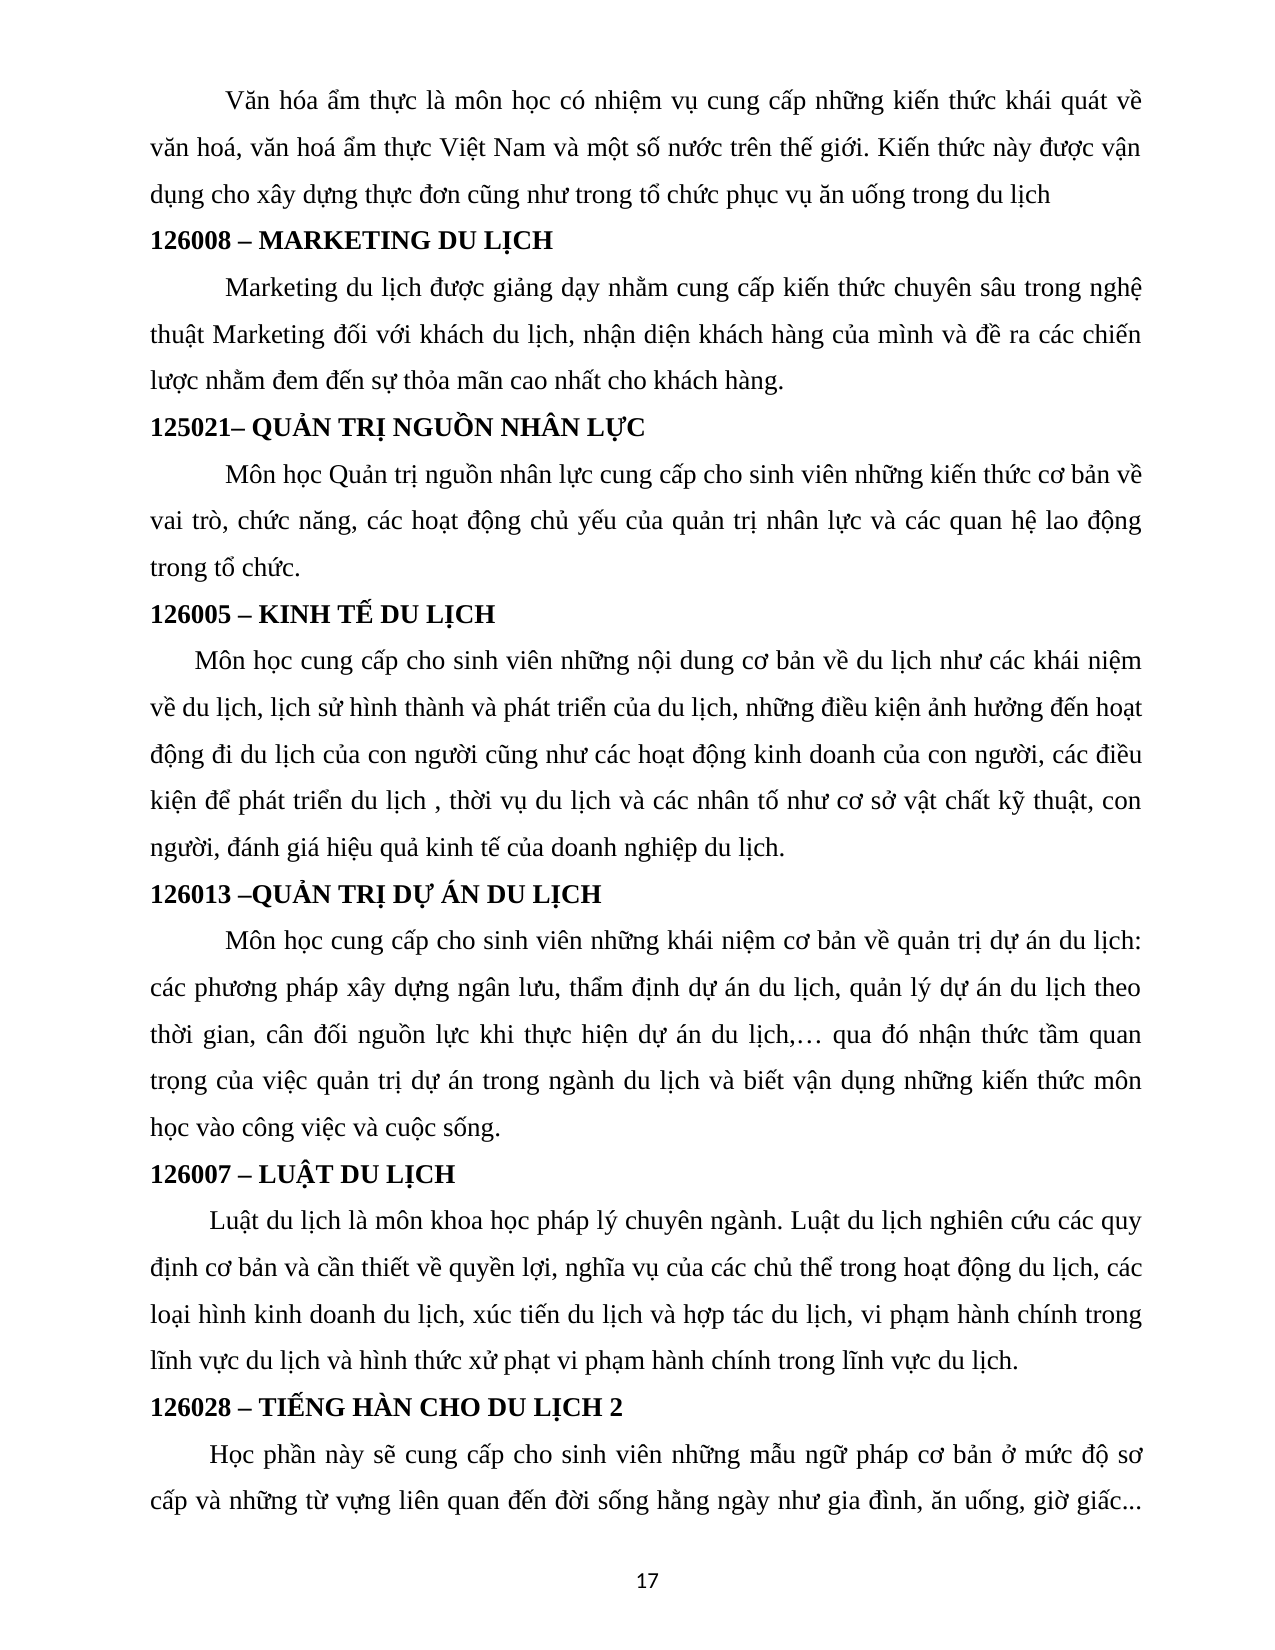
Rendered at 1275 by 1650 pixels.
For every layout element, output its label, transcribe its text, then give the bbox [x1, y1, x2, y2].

text Văn hóa ẩm thực là môn học có nhiệm vụ cung cấp những kiến thức khái quát về văn hoá, văn hoá ẩm thực Việt Nam và một số nước trên thế giới. Kiến thức này được vận dụng cho xây dựng thực đơn cũng như trong tổ chức phục vụ ăn uống trong du lịch [150, 84, 1144, 209]
text 126008 – MARKETING DU LỊCH [150, 224, 1144, 256]
text Marketing du lịch được giảng dạy nhằm cung cấp kiến thức chuyên sâu trong nghệ thuật Marketing đối với khách du lịch, nhận diện khách hàng của mình và đề ra các chiến lược nhằm đem đến sự thỏa mãn cao nhất cho khách hàng. [150, 271, 1144, 396]
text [150, 1438, 1144, 1516]
text Môn học cung cấp cho sinh viên những nội dung cơ bản về du lịch như các khái niệm về du lịch, lịch sử hình thành và phát triển của du lịch, những điều kiện ảnh hưởng đến hoạt động đi du lịch của con người cũng như các hoạt động kinh doanh của con người, các điều kiện để phát triển du lịch , thời vụ du lịch và các nhân tố như cơ sở vật chất kỹ thuật, con người, đánh giá hiệu quả kinh tế của doanh nghiệp du lịch. [150, 644, 1144, 862]
text Luật du lịch là môn khoa học pháp lý chuyên ngành. Luật du lịch nghiên cứu các quy định cơ bản và cần thiết về quyền lợi, nghĩa vụ của các chủ thể trong hoạt động du lịch, các loại hình kinh doanh du lịch, xúc tiến du lịch và hợp tác du lịch, vi phạm hành chính trong lĩnh vực du lịch và hình thức xử phạt vi phạm hành chính trong lĩnh vực du lịch. [150, 1204, 1144, 1376]
text 126013 –QUẢN TRỊ DỰ ÁN DU LỊCH [150, 878, 1144, 909]
text 126005 – KINH TẾ DU LỊCH [150, 598, 1144, 629]
text 125021– QUẢN TRỊ NGUỒN NHÂN LỰC [150, 411, 1144, 442]
text 126007 – LUẬT DU LỊCH [150, 1158, 1144, 1189]
text Môn học cung cấp cho sinh viên những khái niệm cơ bản về quản trị dự án du lịch: các phương pháp xây dựng ngân lưu, thẩm định dự án du lịch, quản lý dự án du lịch theo thời gian, cân đối nguồn lực khi thực hiện dự án du lịch,… qua đó nhận thức tầm quan trọng của việc quản trị dự án trong ngành du lịch và biết vận dụng những kiến thức môn học vào công việc và cuộc sống. [150, 924, 1144, 1142]
text 126028 – TIẾNG HÀN CHO DU LỊCH 2 [150, 1391, 1144, 1422]
text Môn học Quản trị nguồn nhân lực cung cấp cho sinh viên những kiến thức cơ bản về vai trò, chức năng, các hoạt động chủ yếu của quản trị nhân lực và các quan hệ lao động trong tổ chức. [150, 458, 1144, 582]
